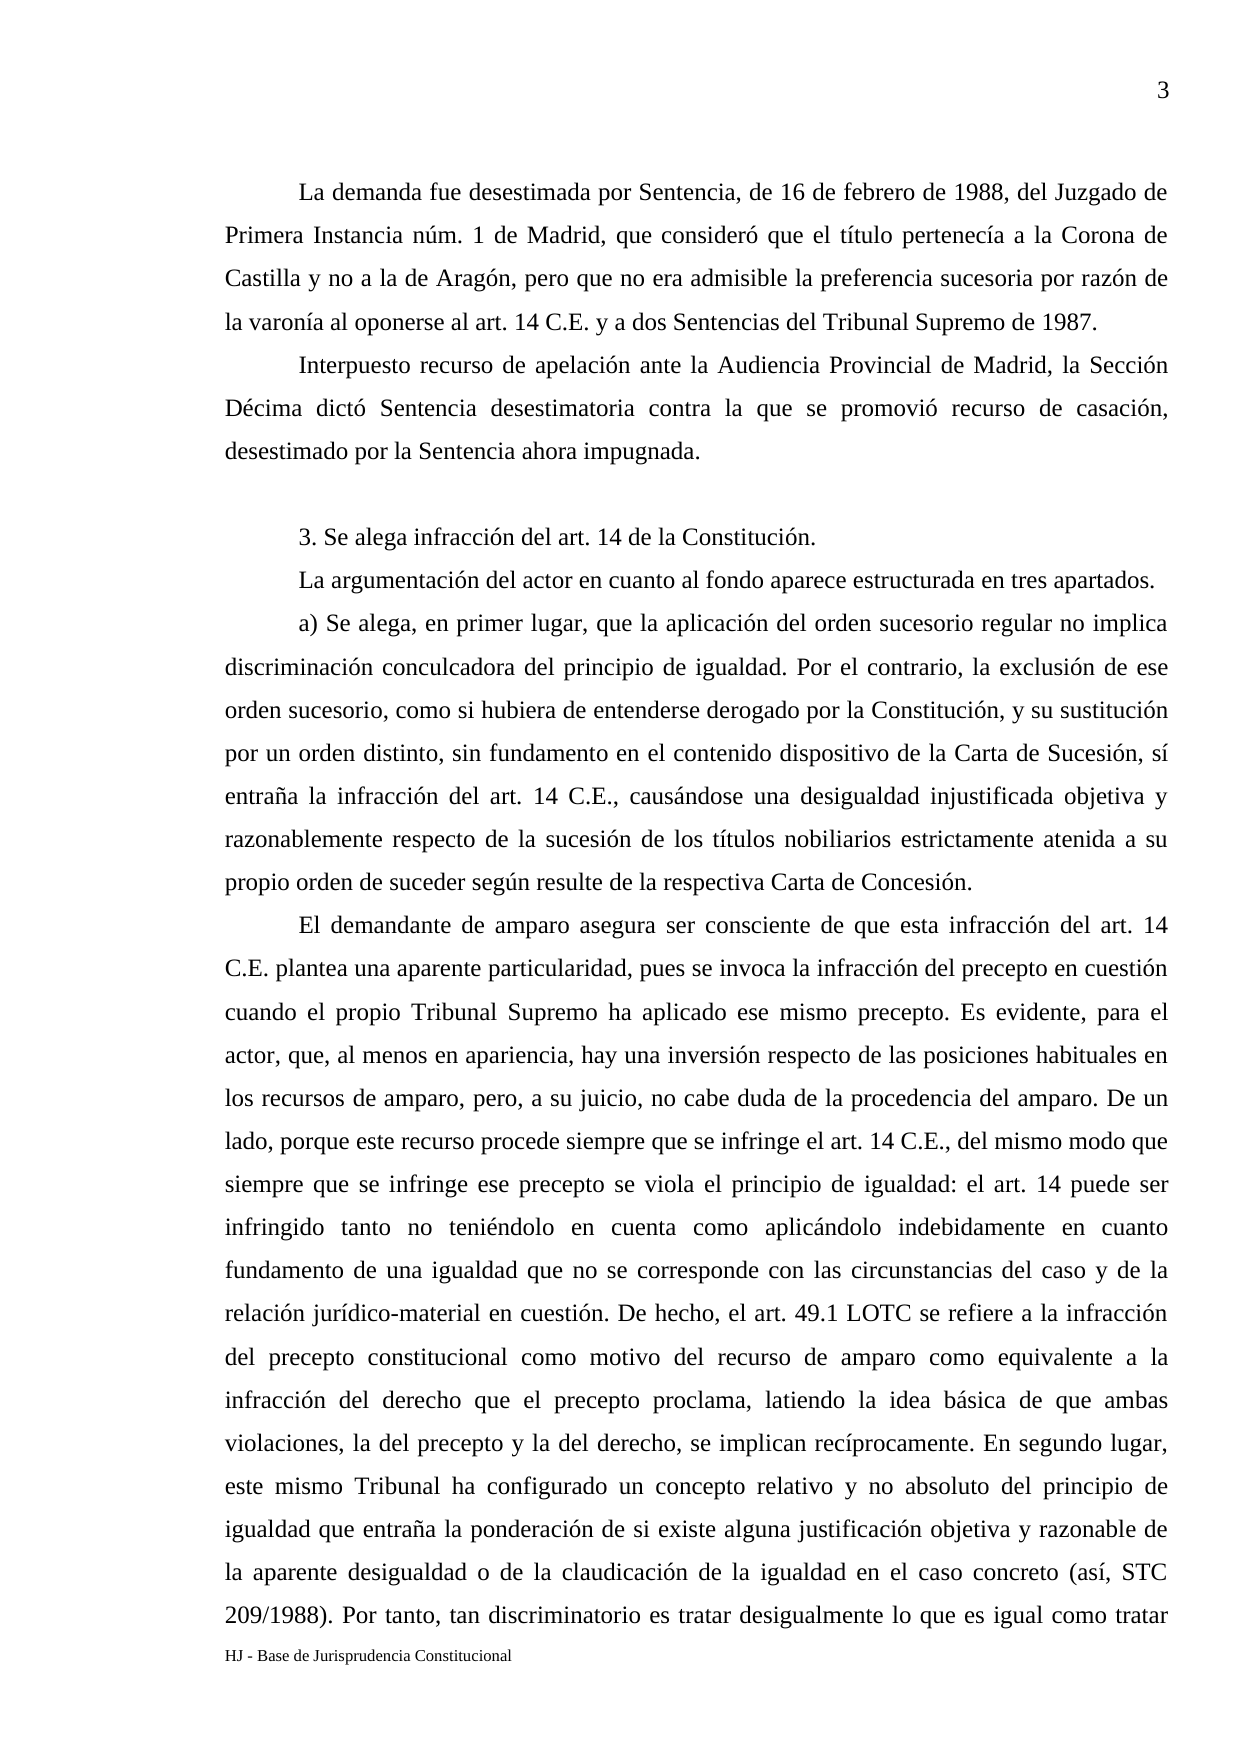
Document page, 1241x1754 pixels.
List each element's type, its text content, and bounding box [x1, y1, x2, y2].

text La argumentación del actor en cuanto al fondo aparece estructurada en tres apartados. [224, 565, 1169, 594]
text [224, 910, 1169, 1629]
text Interpuesto recurso de apelación ante la Audiencia Provincial de Madrid, la Sección Décima dictó Sentencia desestimatoria contra la que se promovió recurso de casación, desestimado por la Sentencia ahora impugnada. [224, 350, 1169, 465]
text a) Se alega, en primer lugar, que la aplicación del orden sucesorio regular no implica discriminación conculcadora del principio de igualdad. Por el contrario, la exclusión de ese orden sucesorio, como si hubiera de entenderse derogado por la Constitución, y su sustitución por un orden distinto, sin fundamento en el contenido dispositivo de la Carta de Sucesión, sí entraña la infracción del art. 14 C.E., causándose una desigualdad injustificada objetiva y razonablemente respecto de la sucesión de los títulos nobiliarios estrictamente atenida a su propio orden de suceder según resulte de la respectiva Carta de Concesión. [224, 608, 1169, 896]
text 3. Se alega infracción del art. 14 de la Constitución. [224, 522, 1169, 551]
text La demanda fue desestimada por Sentencia, de 16 de febrero de 1988, del Juzgado de Primera Instancia núm. 1 de Madrid, que consideró que el título pertenecía a la Corona de Castilla y no a la de Aragón, pero que no era admisible la preferencia sucesoria por razón de la varonía al oponerse al art. 14 C.E. y a dos Sentencias del Tribunal Supremo de 1987. [224, 177, 1169, 335]
